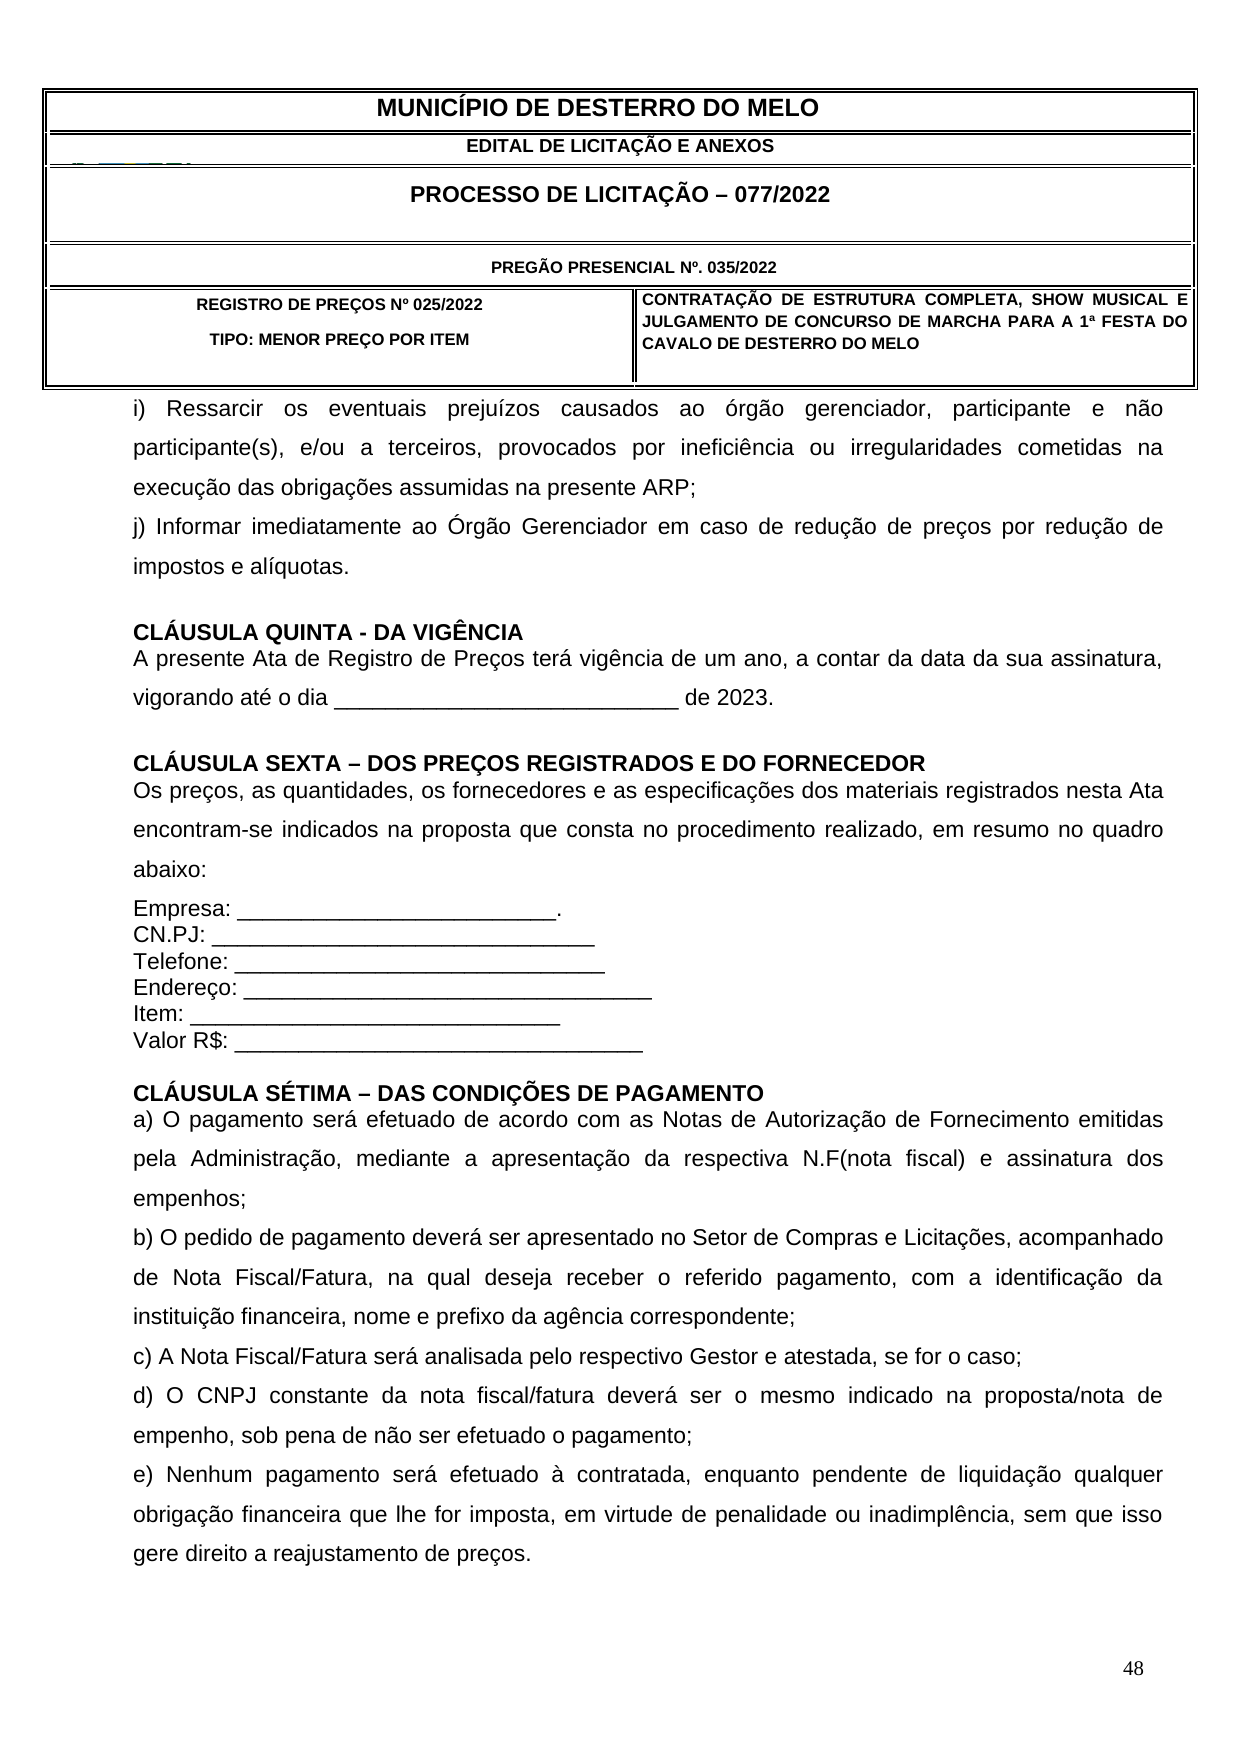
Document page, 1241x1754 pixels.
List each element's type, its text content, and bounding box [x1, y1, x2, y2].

text j) Informar imediatamente ao Órgão Gerenciador em caso de redução de preços por redução de impostos e alíquotas. [133, 513, 1164, 579]
text A presente Ata de Registro de Preços terá vigência de um ano, a contar da data da sua assinatura, vigorando até o dia ___________________________ de 2023. [133, 645, 1164, 711]
text c) A Nota Fiscal/Fatura será analisada pelo respectivo Gestor e atestada, se for o caso; [133, 1343, 1164, 1369]
text Item: _____________________________ [133, 1000, 1164, 1027]
text CLÁUSULA SÉTIMA – DAS CONDIÇÕES DE PAGAMENTO [133, 1079, 1164, 1106]
text Empresa: _________________________. [133, 895, 1164, 921]
text b) O pedido de pagamento deverá ser apresentado no Setor de Compras e Licitações, acompanhado de Nota Fiscal/Fatura, na qual deseja receber o referido pagamento, com a identificação da instituição financeira, nome e prefixo da agência correspondente; [133, 1224, 1164, 1329]
text Telefone: _____________________________ [133, 948, 1164, 974]
text Os preços, as quantidades, os fornecedores e as especificações dos materiais registrados nesta Ata encontram-se indicados na proposta que consta no procedimento realizado, em resumo no quadro abaixo: [133, 777, 1164, 882]
text d) O CNPJ constante da nota fiscal/fatura deverá ser o mesmo indicado na proposta/nota de empenho, sob pena de não ser efetuado o pagamento; [133, 1382, 1164, 1448]
text Valor R$: ________________________________ [133, 1027, 1164, 1053]
text CLÁUSULA QUINTA - DA VIGÊNCIA [133, 618, 1164, 645]
text a) O pagamento será efetuado de acordo com as Notas de Autorização de Fornecimento emitidas pela Administração, mediante a apresentação da respectiva N.F(nota fiscal) e assinatura dos empenhos; [133, 1106, 1164, 1211]
text i) Ressarcir os eventuais prejuízos causados ao órgão gerenciador, participante e não participante(s), e/ou a terceiros, provocados por ineficiência ou irregularidades cometidas na execução das obrigações assumidas na presente ARP; [133, 395, 1164, 500]
text e) Nenhum pagamento será efetuado à contratada, enquanto pendente de liquidação qualquer obrigação financeira que lhe for imposta, em virtude de penalidade ou inadimplência, sem que isso gere direito a reajustamento de preços. [133, 1461, 1164, 1566]
text CLÁUSULA SEXTA – DOS PREÇOS REGISTRADOS E DO FORNECEDOR [133, 750, 1164, 777]
text CN.PJ: ______________________________ [133, 921, 1164, 948]
text Endereço: ________________________________ [133, 974, 1164, 1000]
